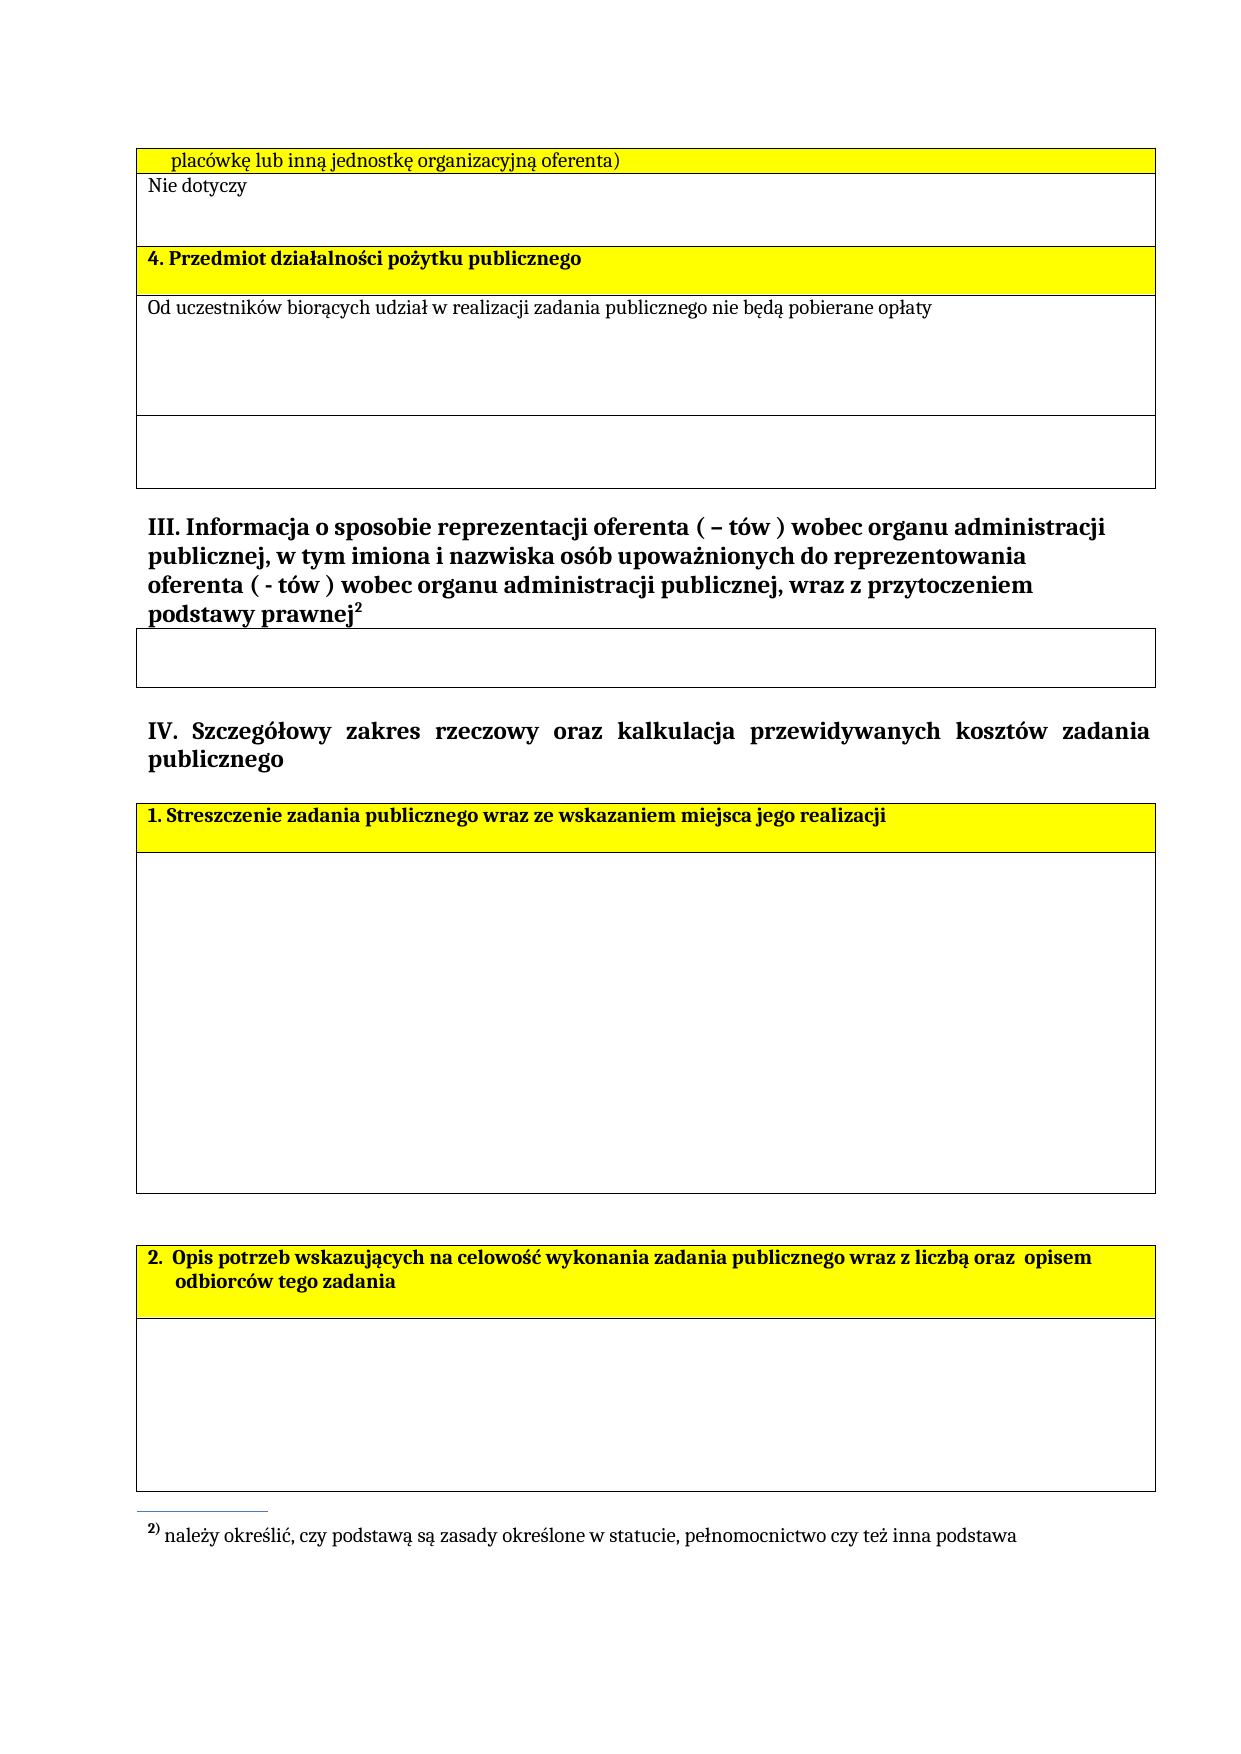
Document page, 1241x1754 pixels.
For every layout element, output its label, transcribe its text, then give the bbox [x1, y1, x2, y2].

table_cell 4. Przedmiot działalności pożytku publicznego [137, 247, 1155, 294]
text oferenta ( - tów ) wobec organu administracji publicznej, wraz z przytoczeniem [148, 571, 1152, 599]
text publicznej, w tym imiona i nazwiska osób upoważnionych do reprezentowania [148, 542, 1152, 571]
text IV. Szczegółowy zakres rzeczowy oraz kalkulacja przewidywanych kosztów zadania publicznego [148, 717, 1152, 774]
text III. Informacja o sposobie reprezentacji oferenta ( – tów ) wobec organu administracji [148, 513, 1152, 542]
table_cell [137, 416, 1155, 488]
text podstawy prawnej2 [148, 599, 1152, 628]
table_header [137, 629, 1155, 687]
text 2) należy określić, czy podstawą są zasady określone w statucie, pełnomocnictwo czy też inna podstawa [148, 1520, 1152, 1549]
table_header 1. Streszczenie zadania publicznego wraz ze wskazaniem miejsca jego realizacji [137, 804, 1155, 852]
table_cell [137, 1319, 1155, 1491]
table_header 2. Opis potrzeb wskazujących na celowość wykonania zadania publicznego wraz z liczbą oraz opisem odbiorców tego zadania [137, 1246, 1155, 1317]
table_cell [137, 853, 1155, 1193]
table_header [137, 149, 1155, 173]
table_cell Od uczestników biorących udział w realizacji zadania publicznego nie będą pobierane opłaty [137, 296, 1155, 415]
table_cell Nie dotyczy [137, 174, 1155, 246]
